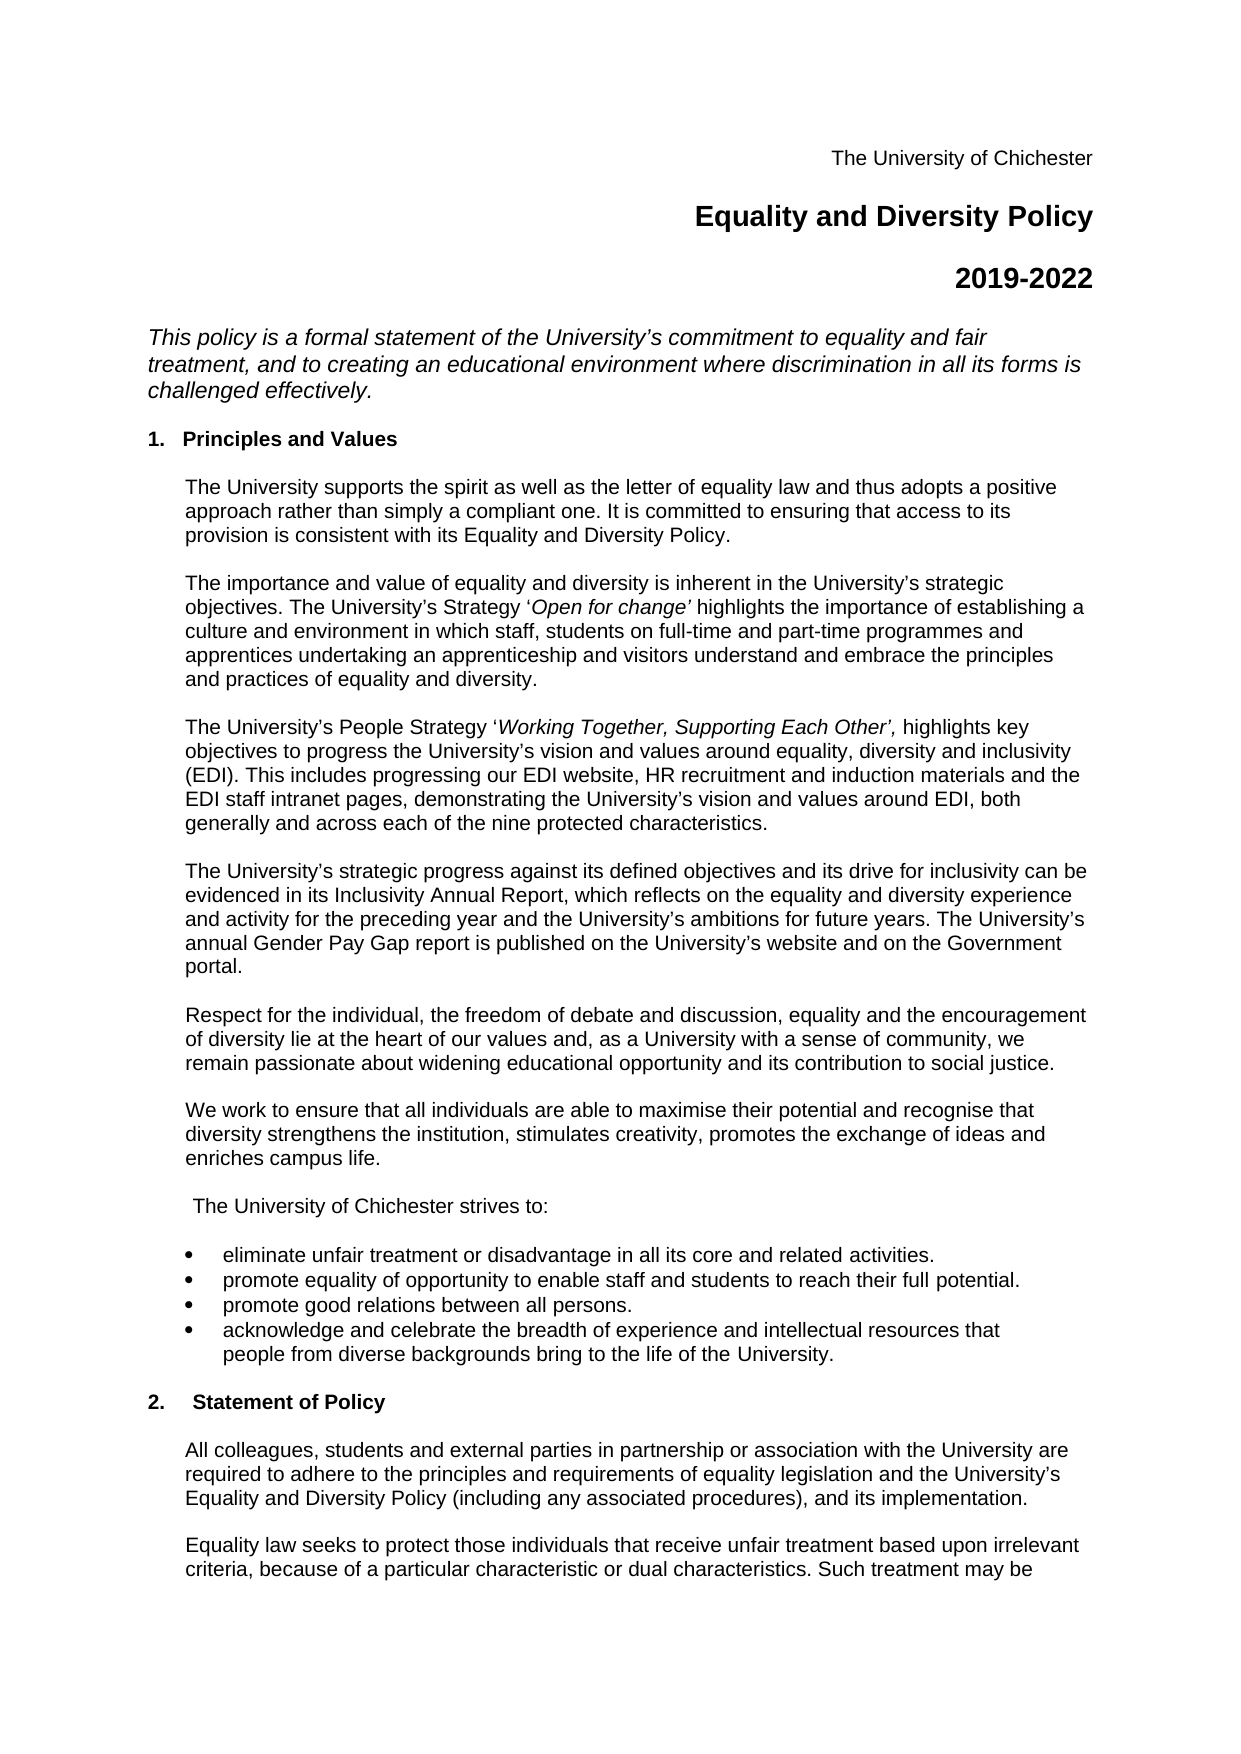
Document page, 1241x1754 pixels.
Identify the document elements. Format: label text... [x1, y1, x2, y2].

subtitle Statement of Policy [148, 1389, 1105, 1413]
text All colleagues, students and external parties in partnership or association with the University are required to adhere to the principles and requirements of equality legislation and the University’s Equality and Diversity Policy (including any associated procedures), and its implementation. [185, 1438, 1071, 1509]
title 2019-2022 [135, 261, 1093, 295]
list promote good relations between all persons. [185, 1293, 1105, 1318]
text The importance and value of equality and diversity is inherent in the University’s strategic objectives. The University’s Strategy ‘Open for change’ highlights the importance of establishing a culture and environment in which staff, students on full-time and part-time programmes and apprentices undertaking an apprenticeship and visitors understand and embrace the principles and practices of equality and diversity. [185, 571, 1086, 691]
text This policy is a formal statement of the University’s commitment to equality and fair treatment, and to creating an educational environment where discrimination in all its forms is challenged effectively. [148, 324, 1083, 403]
subtitle Principles and Values [148, 427, 1105, 451]
text The University of Chichester [135, 146, 1093, 170]
text We work to ensure that all individuals are able to maximise their potential and recognise that diversity strengthens the institution, stimulates creativity, promotes the exchange of ideas and enriches campus life. [185, 1098, 1048, 1170]
list acknowledge and celebrate the breadth of experience and intellectual resources that people from diverse backgrounds bring to the life of the University. [185, 1318, 1068, 1366]
list promote equality of opportunity to enable staff and students to reach their full potential. [185, 1267, 1105, 1293]
text Respect for the individual, the freedom of debate and discussion, equality and the encouragement of diversity lie at the heart of our values and, as a University with a sense of community, we remain passionate about widening educational opportunity and its contribution to social justice. [185, 1002, 1089, 1074]
text The University of Chichester strives to: [192, 1194, 1105, 1218]
text The University’s People Strategy ‘Working Together, Supporting Each Other’, highlights key objectives to progress the University’s vision and values around equality, diversity and inclusivity (EDI). This includes progressing our EDI website, HR recruitment and induction materials and the EDI staff intranet pages, demonstrating the University’s vision and values around EDI, both generally and across each of the nine protected characteristics. [185, 715, 1083, 834]
title Equality and Diversity Policy [135, 199, 1093, 232]
text The University’s strategic progress against its defined objectives and its drive for inclusivity can be evidenced in its Inclusivity Annual Report, which reflects on the equality and diversity experience and activity for the preceding year and the University’s ambitions for future years. The University’s annual Gender Pay Gap report is published on the University’s website and on the Government portal. [185, 858, 1105, 978]
text The University supports the spirit as well as the letter of equality law and thus adopts a positive approach rather than simply a compliant one. It is committed to ensuring that access to its provision is consistent with its Equality and Diversity Policy. [185, 475, 1083, 547]
list eliminate unfair treatment or disadvantage in all its core and related activities. [185, 1242, 1105, 1267]
text Equality law seeks to protect those individuals that receive unfair treatment based upon irrelevant criteria, because of a particular characteristic or dual characteristics. Such treatment may be [185, 1533, 1086, 1581]
